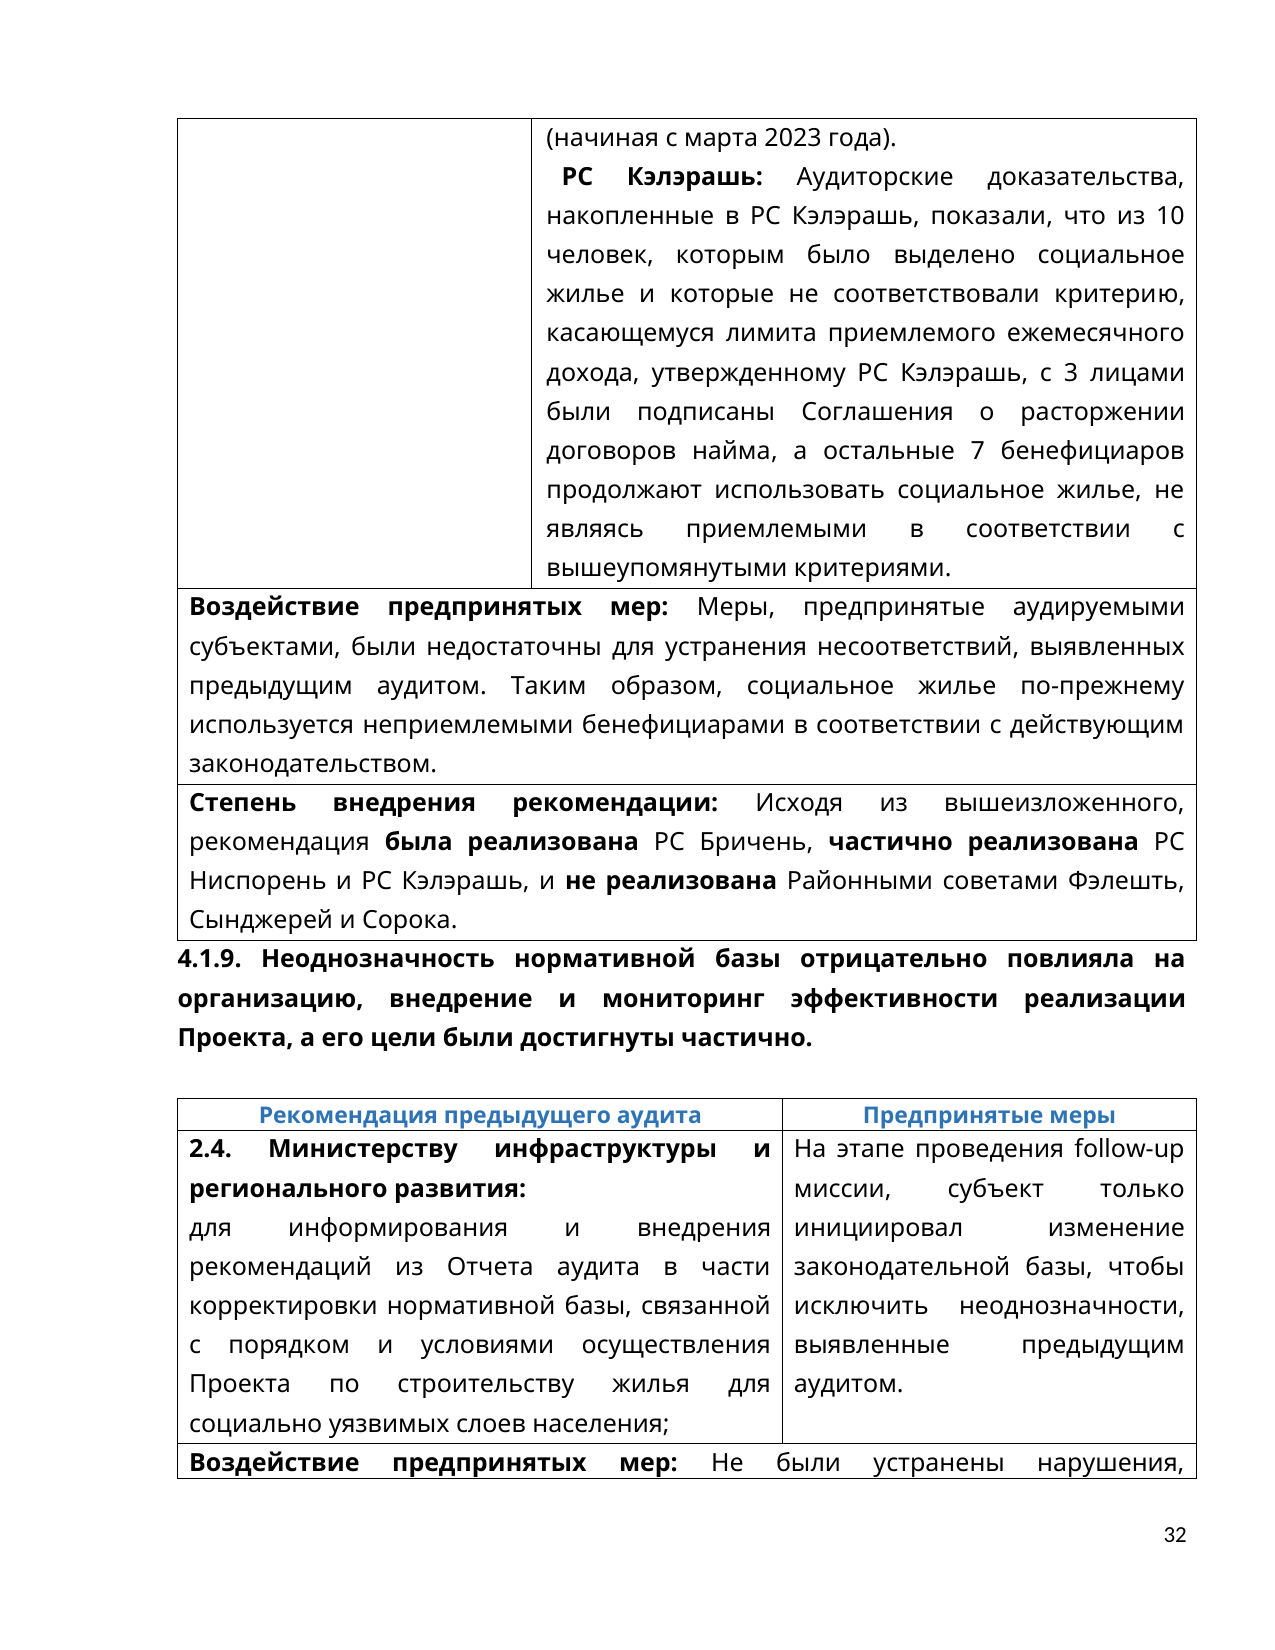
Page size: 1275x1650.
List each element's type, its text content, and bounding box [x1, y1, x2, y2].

text 4.1.9. Неоднозначность нормативной базы отрицательно повлияла на организацию, внедрение и мониторинг эффективности реализации Проекта, а его цели были достигнуты частично. [177, 941, 1186, 1053]
table_header Предпринятые меры [783, 1099, 1196, 1130]
table_header Рекомендация предыдущего аудита [178, 1099, 782, 1130]
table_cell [532, 119, 1196, 588]
table_cell 2.4. Министерству инфраструктуры и регионального развития: для информирования и внедрения рекомендаций из Отчета аудита в части корректировки нормативной базы, связанной с порядком и условиями осуществления Проекта по строительству жилья для социально уязвимых слоев населения; [178, 1131, 782, 1443]
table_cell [178, 1444, 1196, 1478]
table_cell На этапе проведения follow-up миссии, субъект только инициировал изменение законодательной базы, чтобы исключить неоднозначности, выявленные предыдущим аудитом. [783, 1131, 1196, 1443]
table_cell Степень внедрения рекомендации: Исходя из вышеизложенного, рекомендация была реализована РС Бричень, частично реализована РС Ниспорень и РС Кэлэрашь, и не реализована Районными советами Фэлешть, Сынджерей и Сорока. [178, 785, 1196, 940]
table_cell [178, 119, 531, 588]
table_cell Воздействие предпринятых мер: Меры, предпринятые аудируемыми субъектами, были недостаточны для устранения несоответствий, выявленных предыдущим аудитом. Таким образом, социальное жилье по-прежнему используется неприемлемыми бенефициарами в соответствии с действующим законодательством. [178, 589, 1196, 783]
